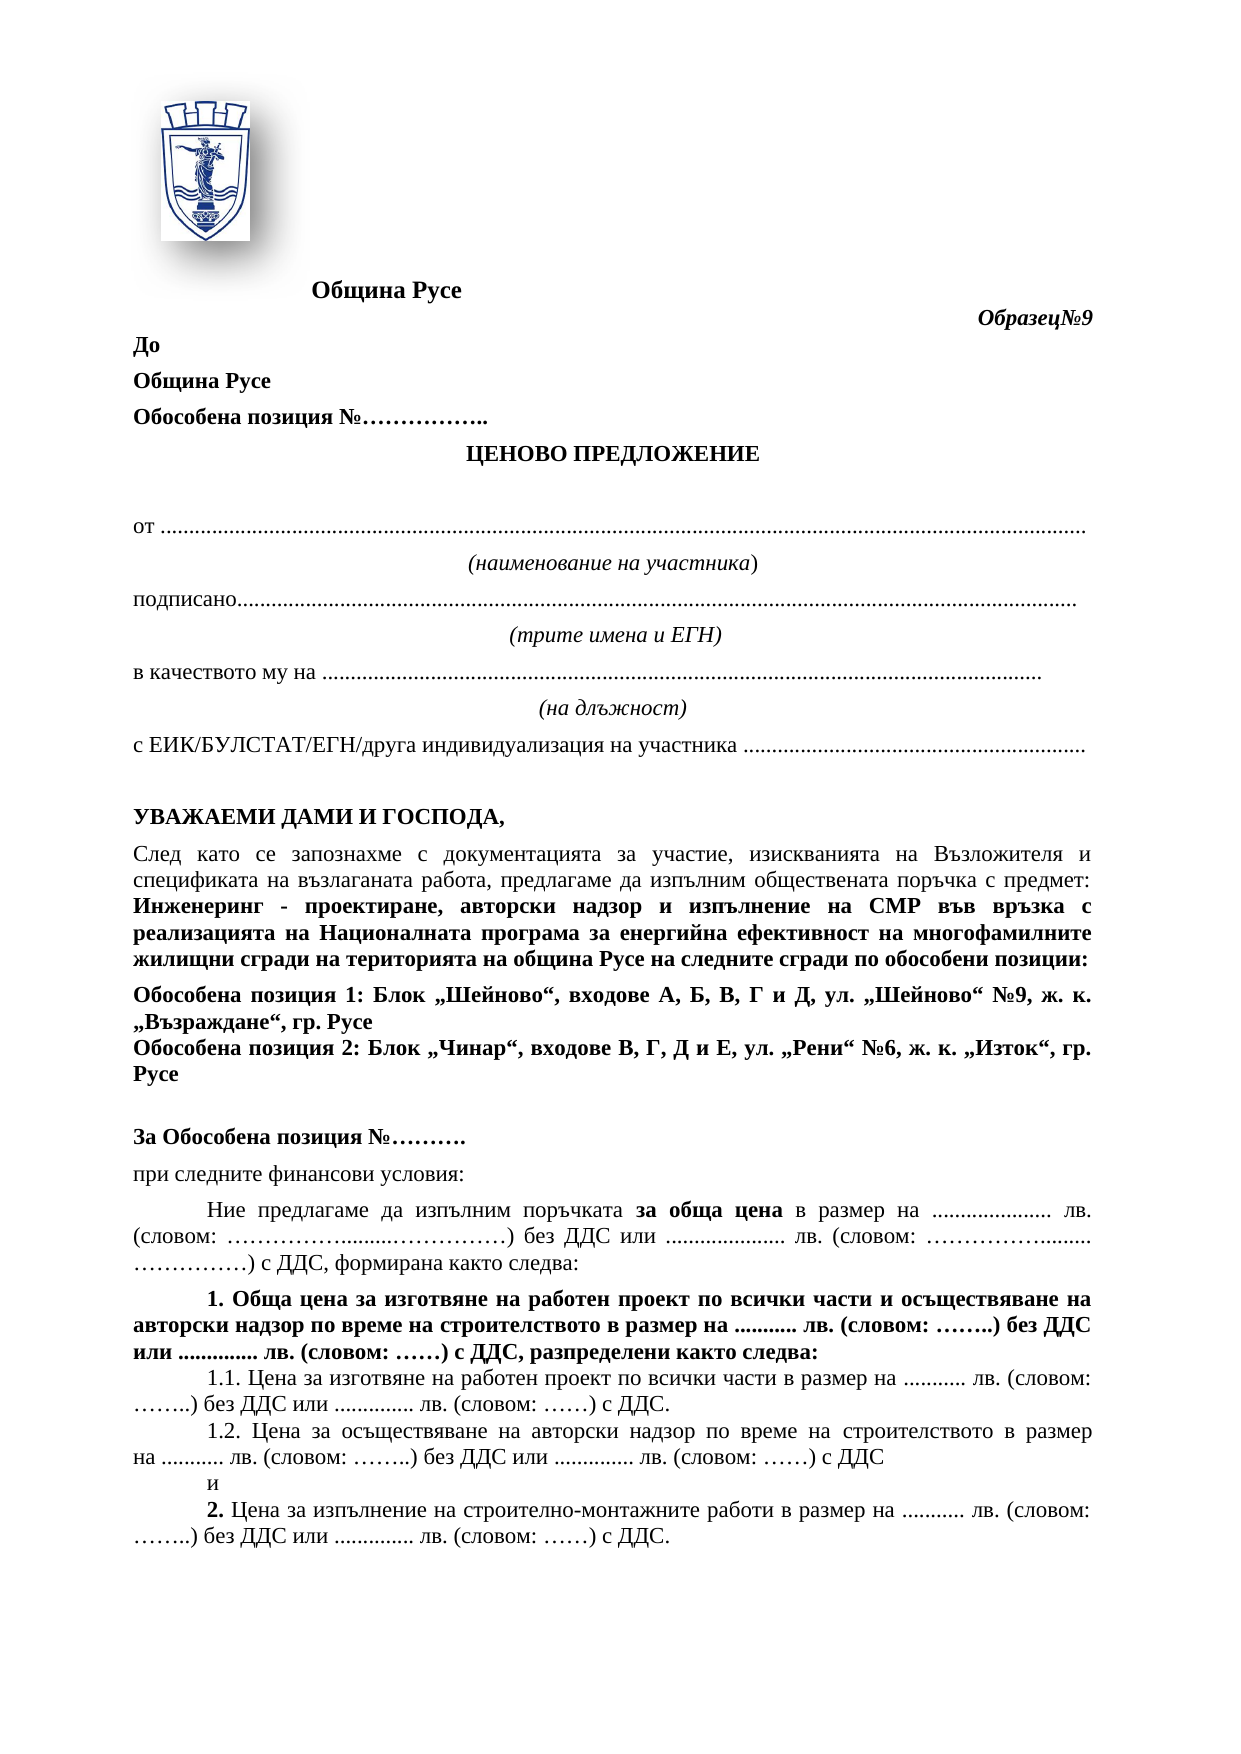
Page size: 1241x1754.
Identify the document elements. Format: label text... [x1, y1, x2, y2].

text 1.2. Цена за осъществяване на авторски надзор по време на строителството в размер на ........... лв. (словом: ……..) без ДДС или .............. лв. (словом: ……) с ДДС [133, 1417, 1093, 1469]
text Обособена позиция 1: Блок „Шейново“, входове А, Б, В, Г и Д, ул. „Шейново“ №9, ж. к. „Възраждане“, гр. Русе [133, 981, 1093, 1034]
text и [133, 1469, 1093, 1496]
text Обособена позиция 2: Блок „Чинар“, входове В, Г, Д и Е, ул. „Рени“ №6, ж. к. „Изток“, гр. Русе [133, 1034, 1093, 1087]
text подписано................................................................................................................................................... [133, 585, 1093, 612]
text Ние предлагаме да изпълним поръчката за обща цена в размер на ..................... лв. (словом: …………….........……………) без ДДС или ..................... лв. (словом: …………….........……………) с ДДС, формирана както следва: [133, 1196, 1093, 1275]
text 2. Цена за изпълнение на строително-монтажните работи в размер на ........... лв. (словом: ……..) без ДДС или .............. лв. (словом: ……) с ДДС. [133, 1496, 1093, 1548]
text от .................................................................................................................................................................. [133, 512, 1093, 539]
text 1.1. Цена за изготвяне на работен проект по всички части в размер на ........... лв. (словом: ……..) без ДДС или .............. лв. (словом: ……) с ДДС. [133, 1364, 1093, 1417]
text (трите имена и ЕГН) [133, 622, 1093, 648]
text в качеството му на .............................................................................................................................. [133, 658, 1093, 684]
text (наименование на участника) [133, 549, 1093, 575]
text Община Русе [133, 367, 1093, 393]
text ЦЕНОВО ПРЕДЛОЖЕНИЕ [133, 440, 1093, 466]
text За Обособена позиция №………. [133, 1123, 1093, 1149]
text До [133, 331, 1093, 357]
text (на длъжност) [133, 694, 1093, 721]
text 1. Обща цена за изготвяне на работен проект по всички части и осъществяване на авторски надзор по време на строителството в размер на ........... лв. (словом: ……..) без ДДС или .............. лв. (словом: ……) с ДДС, разпределени както следва: [133, 1285, 1093, 1364]
text с ЕИК/БУЛСТАТ/ЕГН/друга индивидуализация на участника ............................................................ [133, 731, 1093, 757]
text Образец№9 [133, 304, 1093, 331]
text След като се запознахме с документацията за участие, изискванията на Възложителя и спецификата на възлаганата работа, предлагаме да изпълним обществената поръчка с предмет: Инженеринг - проектиране, авторски надзор и изпълнение на СМР във връзка с реализацията на Националната програма за енергийна ефективност на многофамилните жилищни сгради на територията на община Русе на следните сгради по обособени позиции: [133, 840, 1093, 971]
text при следните финансови условия: [133, 1159, 1093, 1186]
text Обособена позиция №…………….. [133, 403, 1093, 430]
text УВАЖАЕМИ ДАМИ И ГОСПОДА, [133, 803, 1093, 830]
picture [161, 101, 250, 241]
